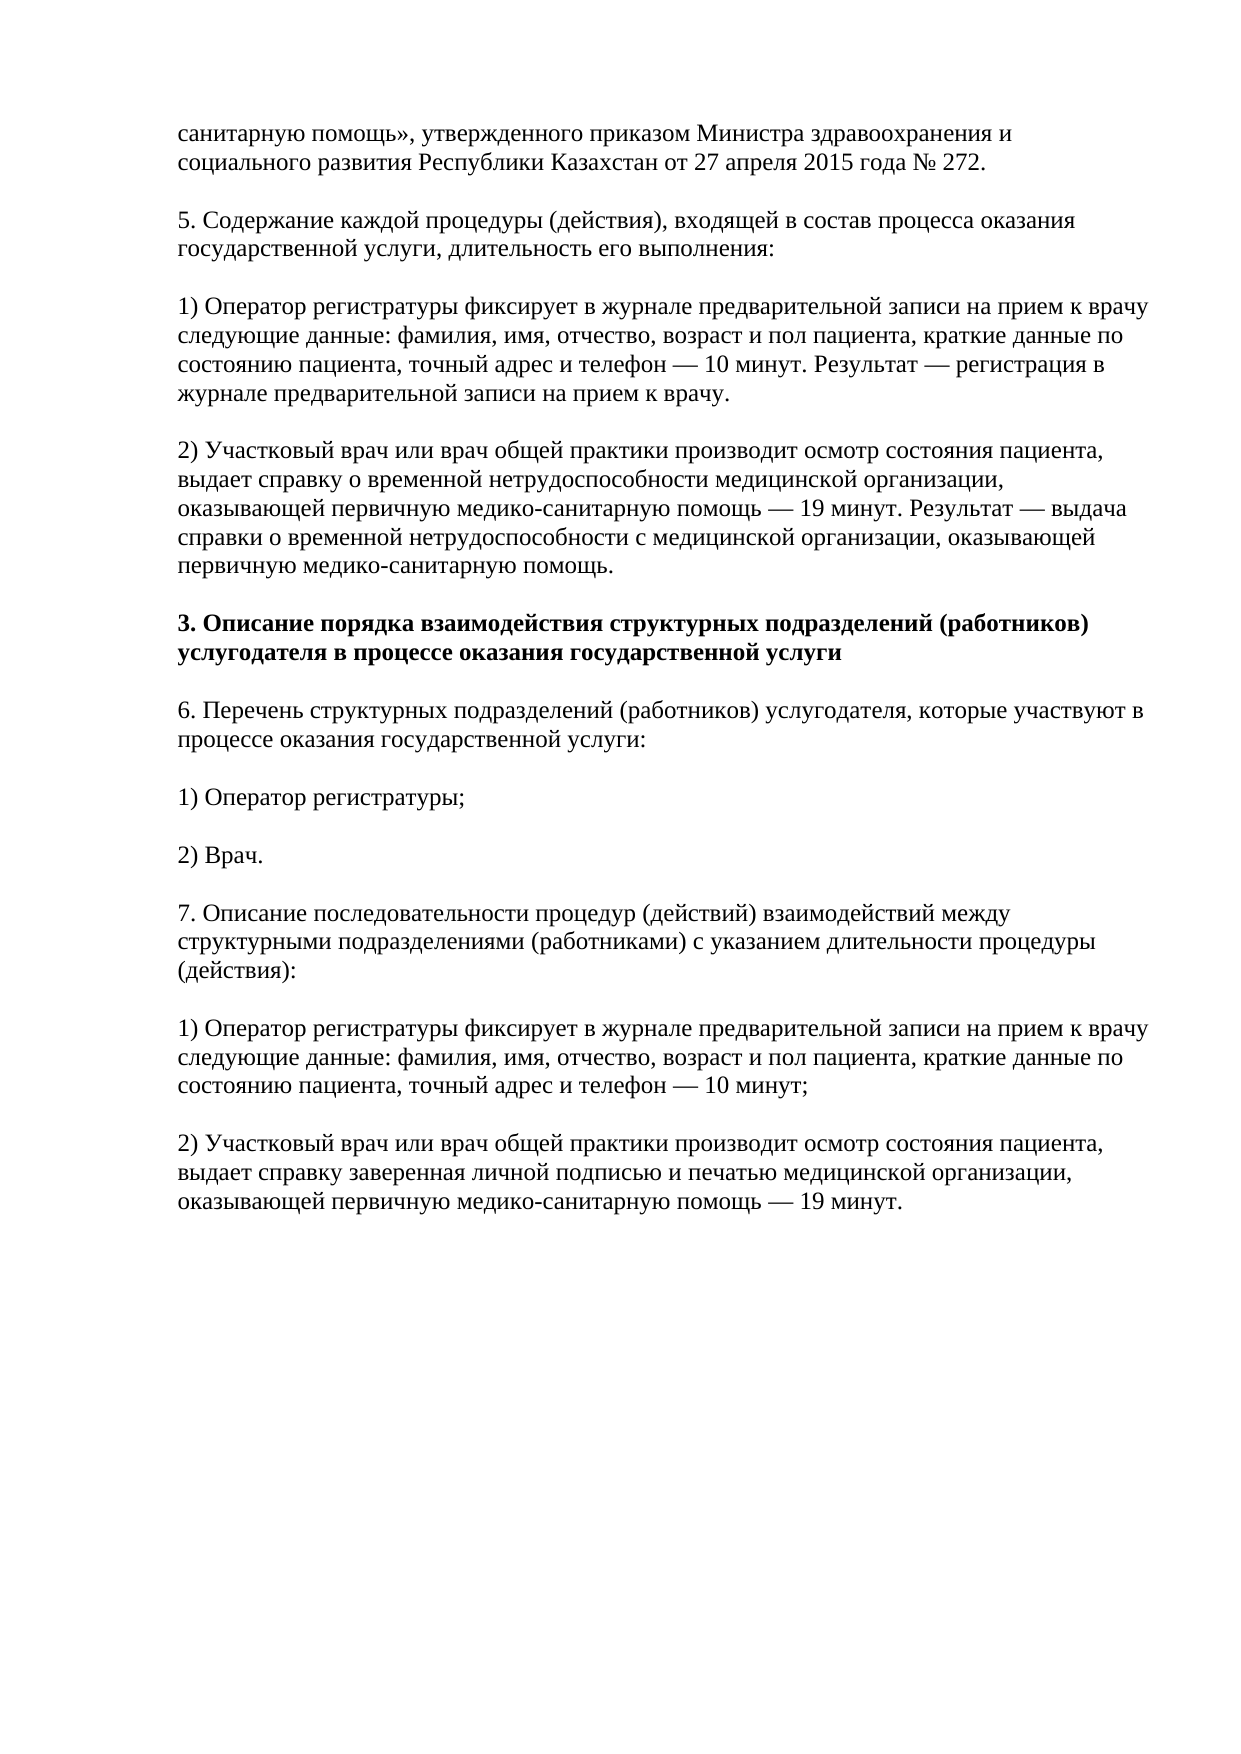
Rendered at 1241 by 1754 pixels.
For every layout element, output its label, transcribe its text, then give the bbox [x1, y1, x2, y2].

text 3. Описание порядка взаимодействия структурных подразделений (работников) услугодателя в процессе оказания государственной услуги [177, 608, 1152, 666]
text 5. Содержание каждой процедуры (действия), входящей в состав процесса оказания государственной услуги, длительность его выполнения: [177, 205, 1152, 262]
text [177, 118, 1152, 176]
text 1) Оператор регистратуры фиксирует в журнале предварительной записи на прием к врачу следующие данные: фамилия, имя, отчество, возраст и пол пациента, краткие данные по состоянию пациента, точный адрес и телефон — 10 минут. Результат — регистрация в журнале предварительной записи на прием к врачу. [177, 291, 1152, 406]
text 2) Врач. [177, 840, 1152, 868]
text 6. Перечень структурных подразделений (работников) услугодателя, которые участвуют в процессе оказания государственной услуги: [177, 695, 1152, 753]
text 7. Описание последовательности процедур (действий) взаимодействий между структурными подразделениями (работниками) с указанием длительности процедуры (действия): [177, 898, 1152, 984]
text 1) Оператор регистратуры; [177, 782, 1152, 811]
text 2) Участковый врач или врач общей практики производит осмотр состояния пациента, выдает справку о временной нетрудоспособности медицинской организации, оказывающей первичную медико-санитарную помощь — 19 минут. Результат — выдача справки о временной нетрудоспособности с медицинской организации, оказывающей первичную медико-санитарную помощь. [177, 436, 1152, 579]
text 2) Участковый врач или врач общей практики производит осмотр состояния пациента, выдает справку заверенная личной подписью и печатью медицинской организации, оказывающей первичную медико-санитарную помощь — 19 минут. [177, 1128, 1152, 1215]
text 1) Оператор регистратуры фиксирует в журнале предварительной записи на прием к врачу следующие данные: фамилия, имя, отчество, возраст и пол пациента, краткие данные по состоянию пациента, точный адрес и телефон — 10 минут; [177, 1013, 1152, 1099]
